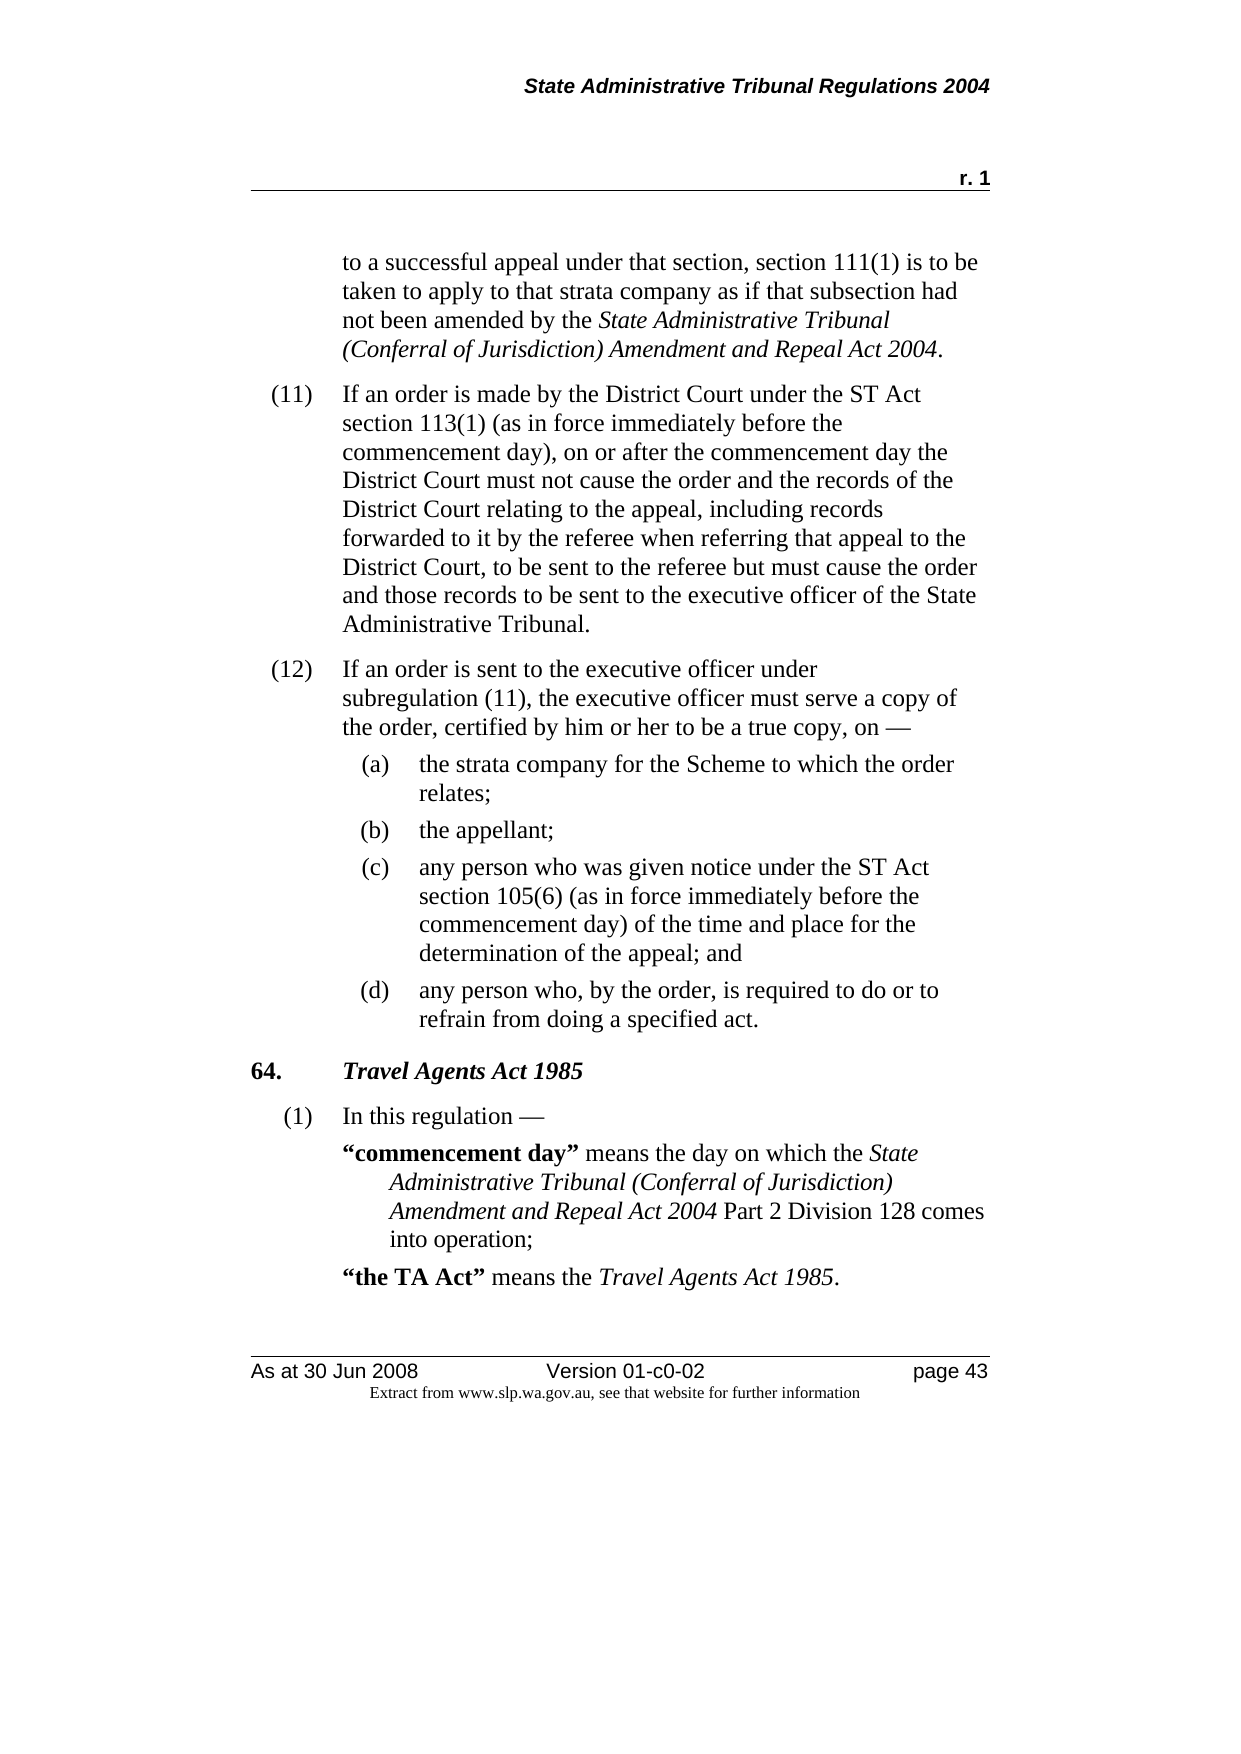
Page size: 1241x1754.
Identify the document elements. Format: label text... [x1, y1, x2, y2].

text (12) If an order is sent to the executive officer under subregulation (11), the executive officer must serve a copy of the order, certified by him or her to be a true copy, on — [251, 654, 990, 741]
text “the TA Act” means the Travel Agents Act 1985. [251, 1262, 990, 1290]
text (a) the strata company for the Scheme to which the order relates; [251, 749, 990, 807]
text (c) any person who was given notice under the ST Act section 105(6) (as in force immediately before the commencement day) of the time and place for the determination of the appeal; and [251, 852, 990, 967]
text (11) If an order is made by the District Court under the ST Act section 113(1) (as in force immediately before the commencement day), on or after the commencement day the District Court must not cause the order and the records of the District Court relating to the appeal, including records forwarded to it by the referee when referring that appeal to the District Court, to be sent to the referee but must cause the order and those records to be sent to the executive officer of the State Administrative Tribunal. [251, 379, 990, 638]
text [251, 247, 990, 362]
text (d) any person who, by the order, is required to do or to refrain from doing a specified act. [251, 975, 990, 1033]
text (b) the appellant; [251, 815, 990, 844]
text (1) In this regulation — [251, 1101, 990, 1130]
subtitle 64. Travel Agents Act 1985 [251, 1056, 990, 1084]
text “commencement day” means the day on which the State Administrative Tribunal (Conferral of Jurisdiction) Amendment and Repeal Act 2004 Part 2 Division 128 comes into operation; [251, 1138, 990, 1253]
